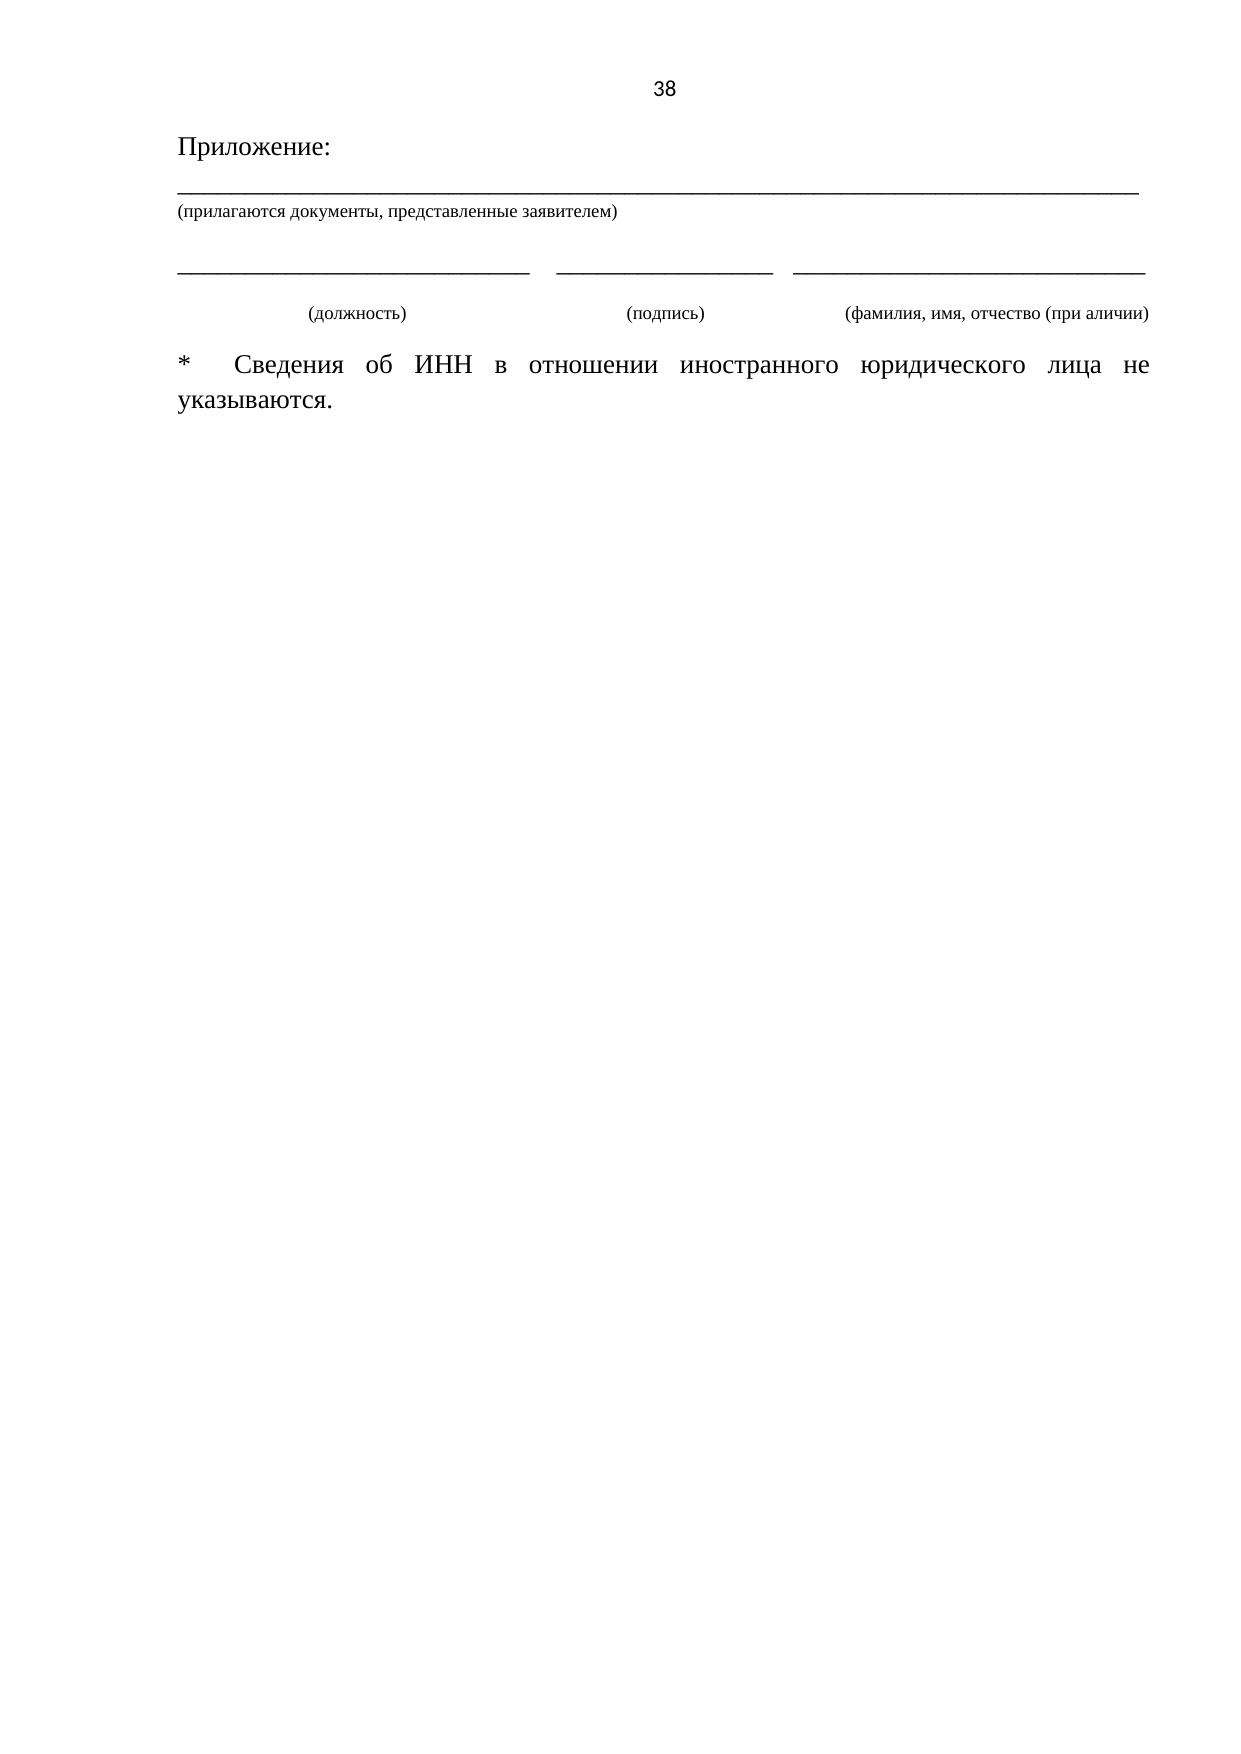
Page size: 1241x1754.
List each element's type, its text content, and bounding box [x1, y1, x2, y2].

text __________________________ ________________ __________________________ [177, 246, 1152, 277]
text (должность) (подпись) (фамилия, имя, отчество (при аличии) [177, 302, 1152, 324]
text Приложение: _______________________________________________________________________ (прилагаются документы, представленные заявителем) [177, 130, 1152, 222]
text * Сведения об ИНН в отношении иностранного юридического лица не указываются. [177, 348, 1152, 415]
